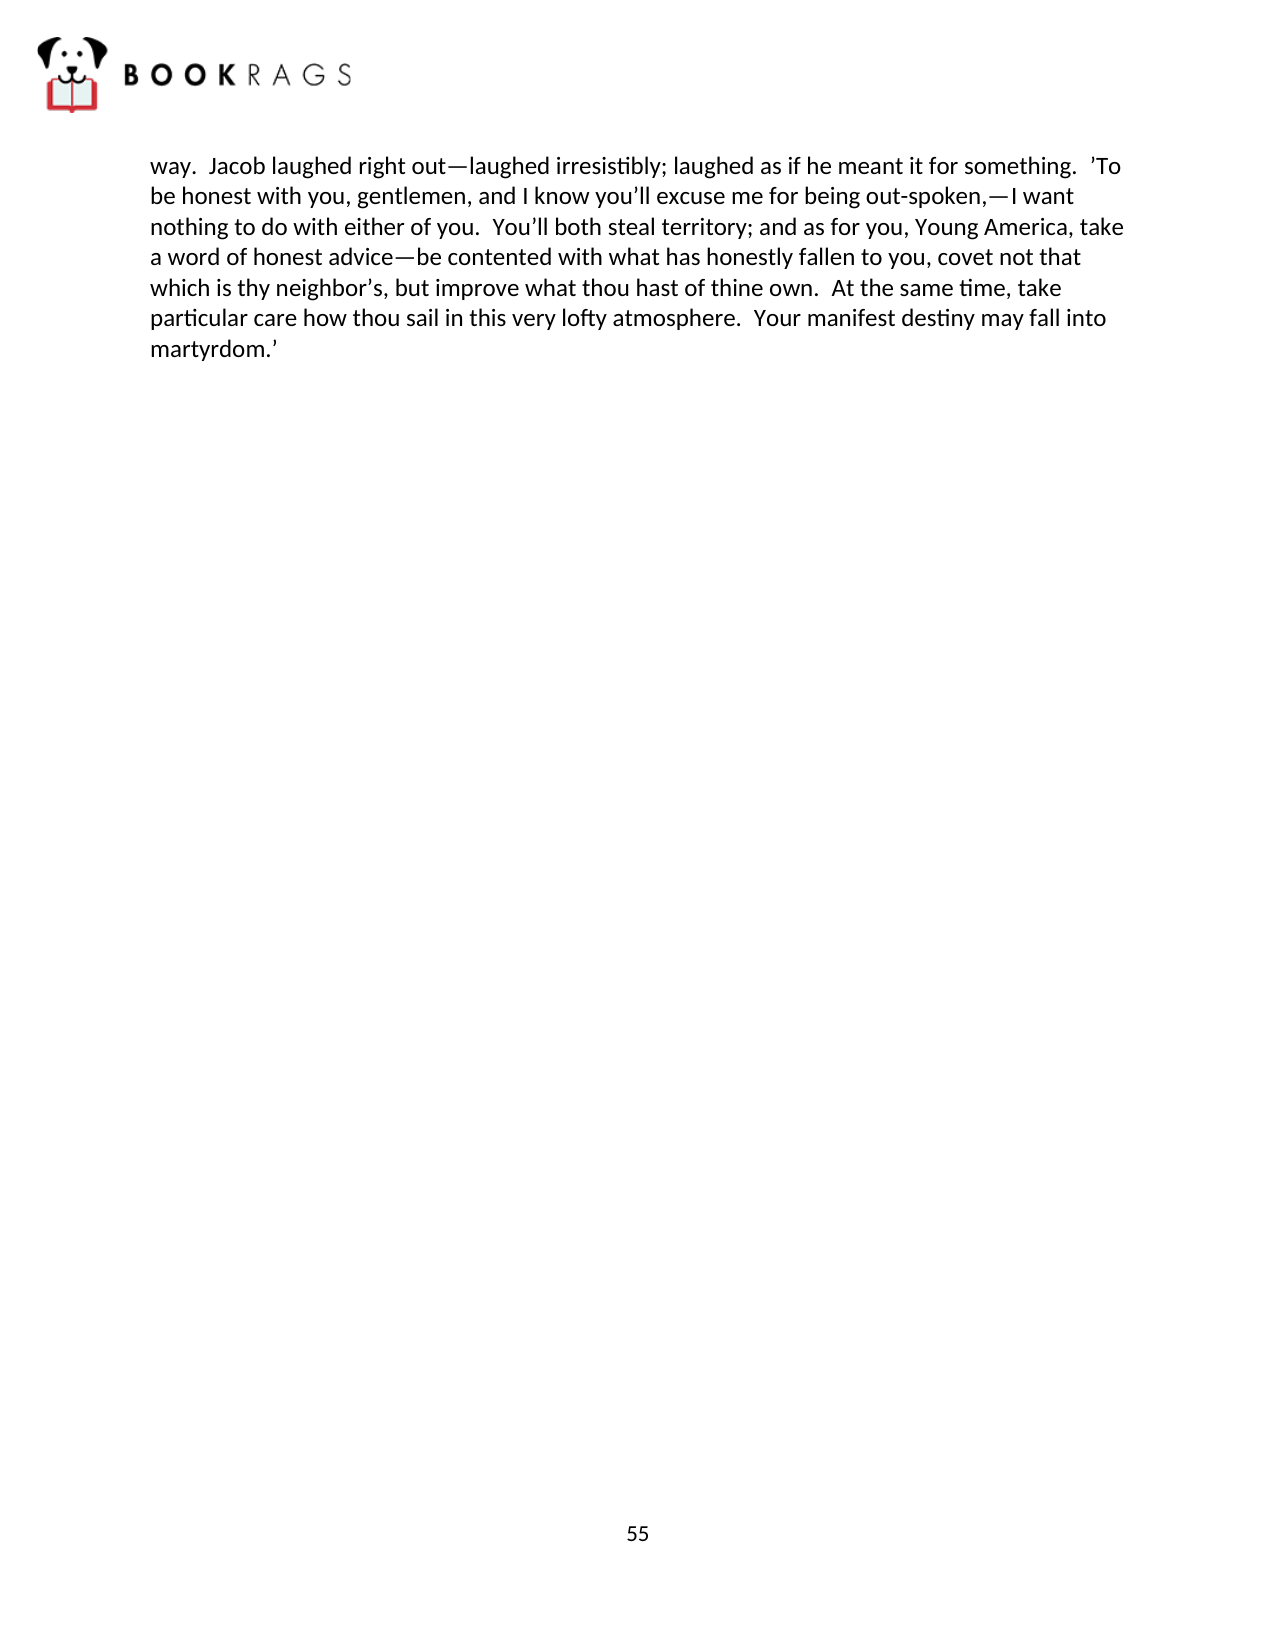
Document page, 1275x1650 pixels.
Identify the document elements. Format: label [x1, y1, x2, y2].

picture [37, 37, 351, 113]
text [150, 150, 1125, 364]
